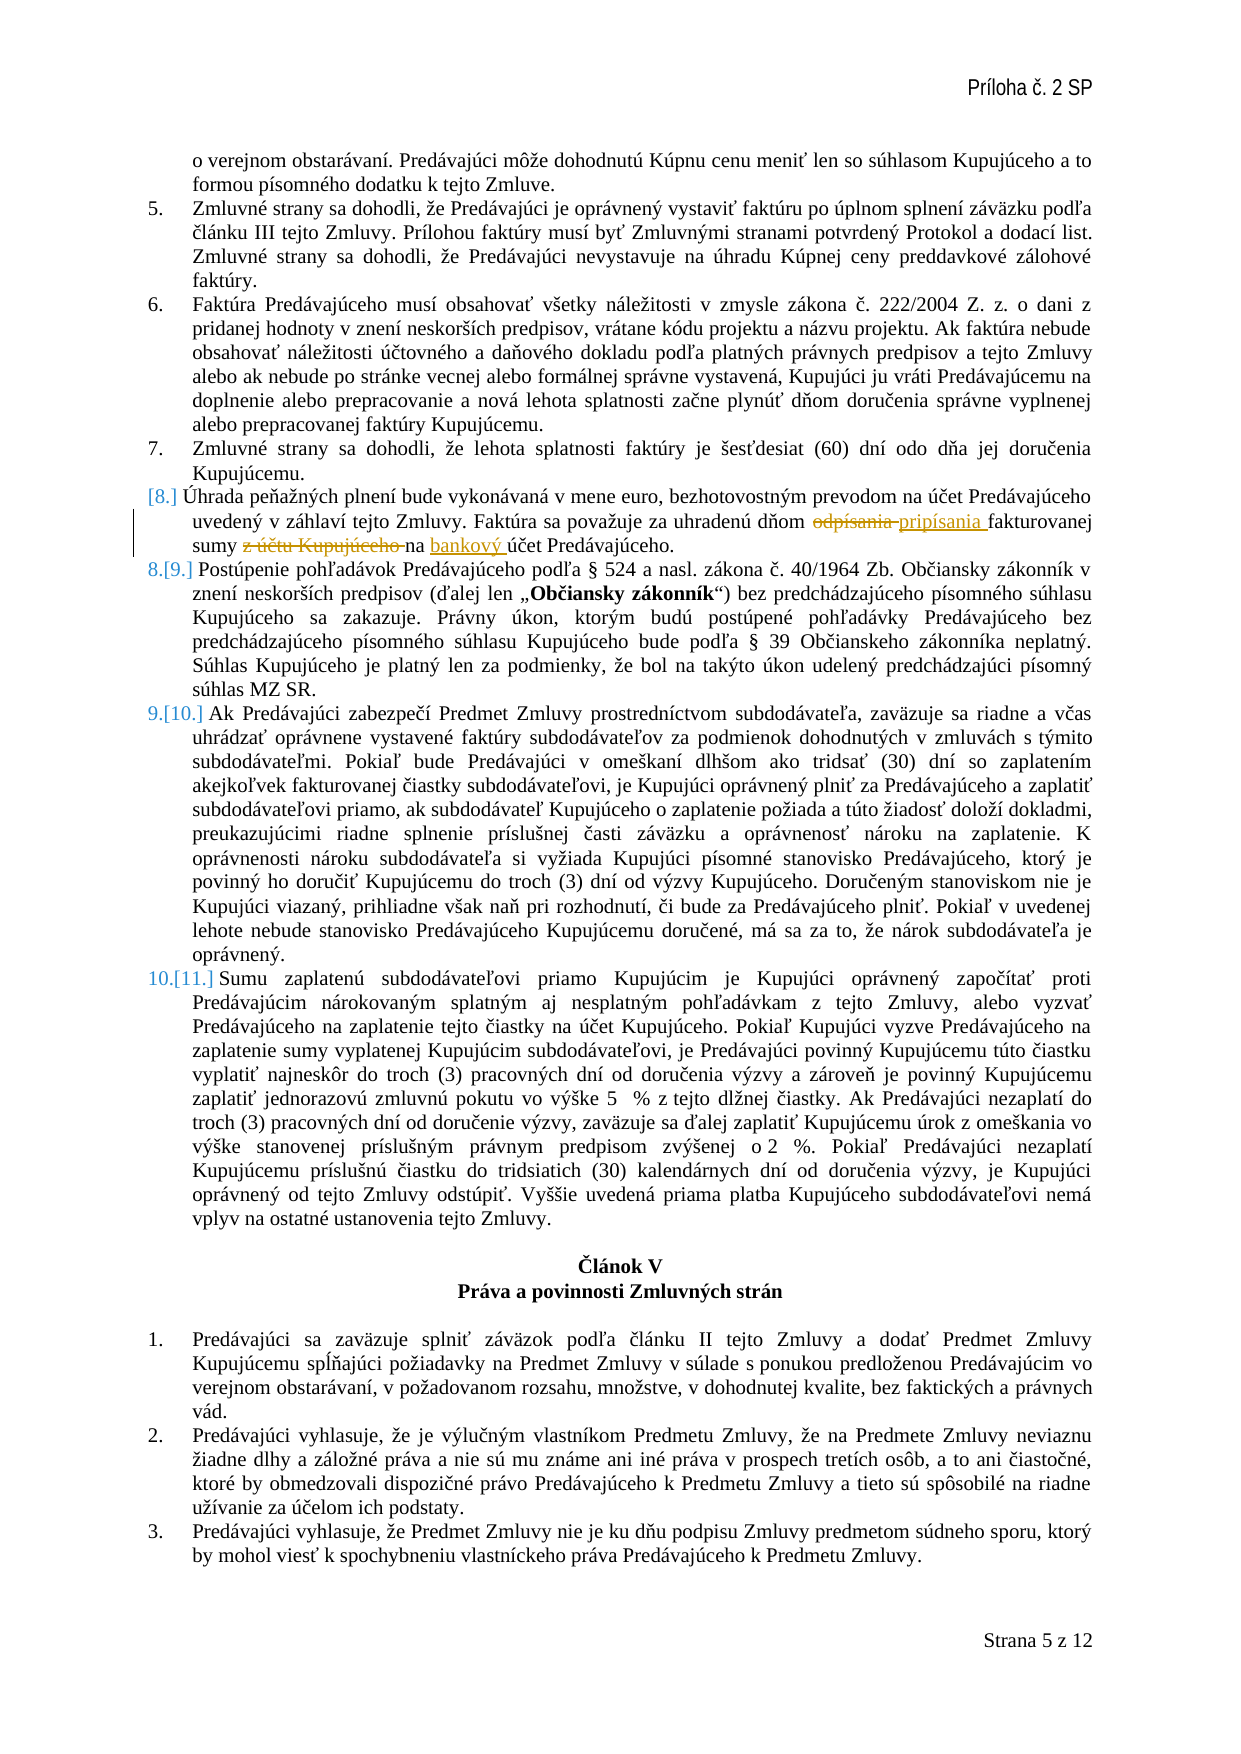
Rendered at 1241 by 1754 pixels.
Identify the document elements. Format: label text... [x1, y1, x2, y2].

list Predávajúci vyhlasuje, že je výlučným vlastníkom Predmetu Zmluvy, že na Predmete Zmluvy neviaznu žiadne dlhy a záložné práva a nie sú mu známe ani iné práva v prospech tretích osôb, a to ani čiastočné, ktoré by obmedzovali dispozičné právo Predávajúceho k Predmetu Zmluvy a tieto sú spôsobilé na riadne užívanie za účelom ich podstaty. [148, 1423, 1093, 1519]
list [148, 148, 1093, 196]
list Faktúra Predávajúceho musí obsahovať všetky náležitosti v zmysle zákona č. 222/2004 Z. z. o dani z pridanej hodnoty v znení neskorších predpisov, vrátane kódu projektu a názvu projektu. Ak faktúra nebude obsahovať náležitosti účtovného a daňového dokladu podľa platných právnych predpisov a tejto Zmluvy alebo ak nebude po stránke vecnej alebo formálnej správne vystavená, Kupujúci ju vráti Predávajúcemu na doplnenie alebo prepracovanie a nová lehota splatnosti začne plynúť dňom doručenia správne vyplnenej alebo prepracovanej faktúry Kupujúcemu. [148, 292, 1093, 436]
list Zmluvné strany sa dohodli, že lehota splatnosti faktúry je šesťdesiat (60) dní odo dňa jej doručenia Kupujúcemu. [148, 436, 1093, 484]
list Predávajúci vyhlasuje, že Predmet Zmluvy nie je ku dňu podpisu Zmluvy predmetom súdneho sporu, ktorý by mohol viesť k spochybneniu vlastníckeho práva Predávajúceho k Predmetu Zmluvy. [148, 1519, 1093, 1567]
list Sumu zaplatenú subdodávateľovi priamo Kupujúcim je Kupujúci oprávnený započítať proti Predávajúcim nárokovaným splatným aj nesplatným pohľadávkam z tejto Zmluvy, alebo vyzvať Predávajúceho na zaplatenie tejto čiastky na účet Kupujúceho. Pokiaľ Kupujúci vyzve Predávajúceho na zaplatenie sumy vyplatenej Kupujúcim subdodávateľovi, je Predávajúci povinný Kupujúcemu túto čiastku vyplatiť najneskôr do troch (3) pracovných dní od doručenia výzvy a zároveň je povinný Kupujúcemu zaplatiť jednorazovú zmluvnú pokutu vo výške 5 % z tejto dlžnej čiastky. Ak Predávajúci nezaplatí do troch (3) pracovných dní od doručenie výzvy, zaväzuje sa ďalej zaplatiť Kupujúcemu úrok z omeškania vo výške stanovenej príslušným právnym predpisom zvýšenej o 2 %. Pokiaľ Predávajúci nezaplatí Kupujúcemu príslušnú čiastku do tridsiatich (30) kalendárnych dní od doručenia výzvy, je Kupujúci oprávnený od tejto Zmluvy odstúpiť. Vyššie uvedená priama platba Kupujúceho subdodávateľovi nemá vplyv na ostatné ustanovenia tejto Zmluvy. [148, 966, 1093, 1230]
list Zmluvné strany sa dohodli, že Predávajúci je oprávnený vystaviť faktúru po úplnom splnení záväzku podľa článku III tejto Zmluvy. Prílohou faktúry musí byť Zmluvnými stranami potvrdený Protokol a dodací list. Zmluvné strany sa dohodli, že Predávajúci nevystavuje na úhradu Kúpnej ceny preddavkové zálohové faktúry. [148, 196, 1093, 292]
text Práva a povinnosti Zmluvných strán [148, 1278, 1093, 1303]
list Úhrada peňažných plnení bude vykonávaná v mene euro, bezhotovostným prevodom na účet Predávajúceho uvedený v záhlaví tejto Zmluvy. Faktúra sa považuje za uhradenú dňom fakturovanej sumy na účet Predávajúceho. [148, 484, 1093, 557]
text Článok V [148, 1254, 1093, 1278]
list Ak Predávajúci zabezpečí Predmet Zmluvy prostredníctvom subdodávateľa, zaväzuje sa riadne a včas uhrádzať oprávnene vystavené faktúry subdodávateľov za podmienok dohodnutých v zmluvách s týmito subdodávateľmi. Pokiaľ bude Predávajúci v omeškaní dlhšom ako tridsať (30) dní so zaplatením akejkoľvek fakturovanej čiastky subdodávateľovi, je Kupujúci oprávnený plniť za Predávajúceho a zaplatiť subdodávateľovi priamo, ak subdodávateľ Kupujúceho o zaplatenie požiada a túto žiadosť doloží dokladmi, preukazujúcimi riadne splnenie príslušnej časti záväzku a oprávnenosť nároku na zaplatenie. K oprávnenosti nároku subdodávateľa si vyžiada Kupujúci písomné stanovisko Predávajúceho, ktorý je povinný ho doručiť Kupujúcemu do troch (3) dní od výzvy Kupujúceho. Doručeným stanoviskom nie je Kupujúci viazaný, prihliadne však naň pri rozhodnutí, či bude za Predávajúceho plniť. Pokiaľ v uvedenej lehote nebude stanovisko Predávajúceho Kupujúcemu doručené, má sa za to, že nárok subdodávateľa je oprávnený. [148, 701, 1093, 966]
list Postúpenie pohľadávok Predávajúceho podľa § 524 a nasl. zákona č. 40/1964 Zb. Občiansky zákonník v znení neskorších predpisov (ďalej len „Občiansky zákonník“) bez predchádzajúceho písomného súhlasu Kupujúceho sa zakazuje. Právny úkon, ktorým budú postúpené pohľadávky Predávajúceho bez predchádzajúceho písomného súhlasu Kupujúceho bude podľa § 39 Občianskeho zákonníka neplatný. Súhlas Kupujúceho je platný len za podmienky, že bol na takýto úkon udelený predchádzajúci písomný súhlas MZ SR. [148, 557, 1093, 701]
list Predávajúci sa zaväzuje splniť záväzok podľa článku II tejto Zmluvy a dodať Predmet Zmluvy Kupujúcemu spĺňajúci požiadavky na Predmet Zmluvy v súlade s ponukou predloženou Predávajúcim vo verejnom obstarávaní, v požadovanom rozsahu, množstve, v dohodnutej kvalite, bez faktických a právnych vád. [148, 1327, 1093, 1423]
